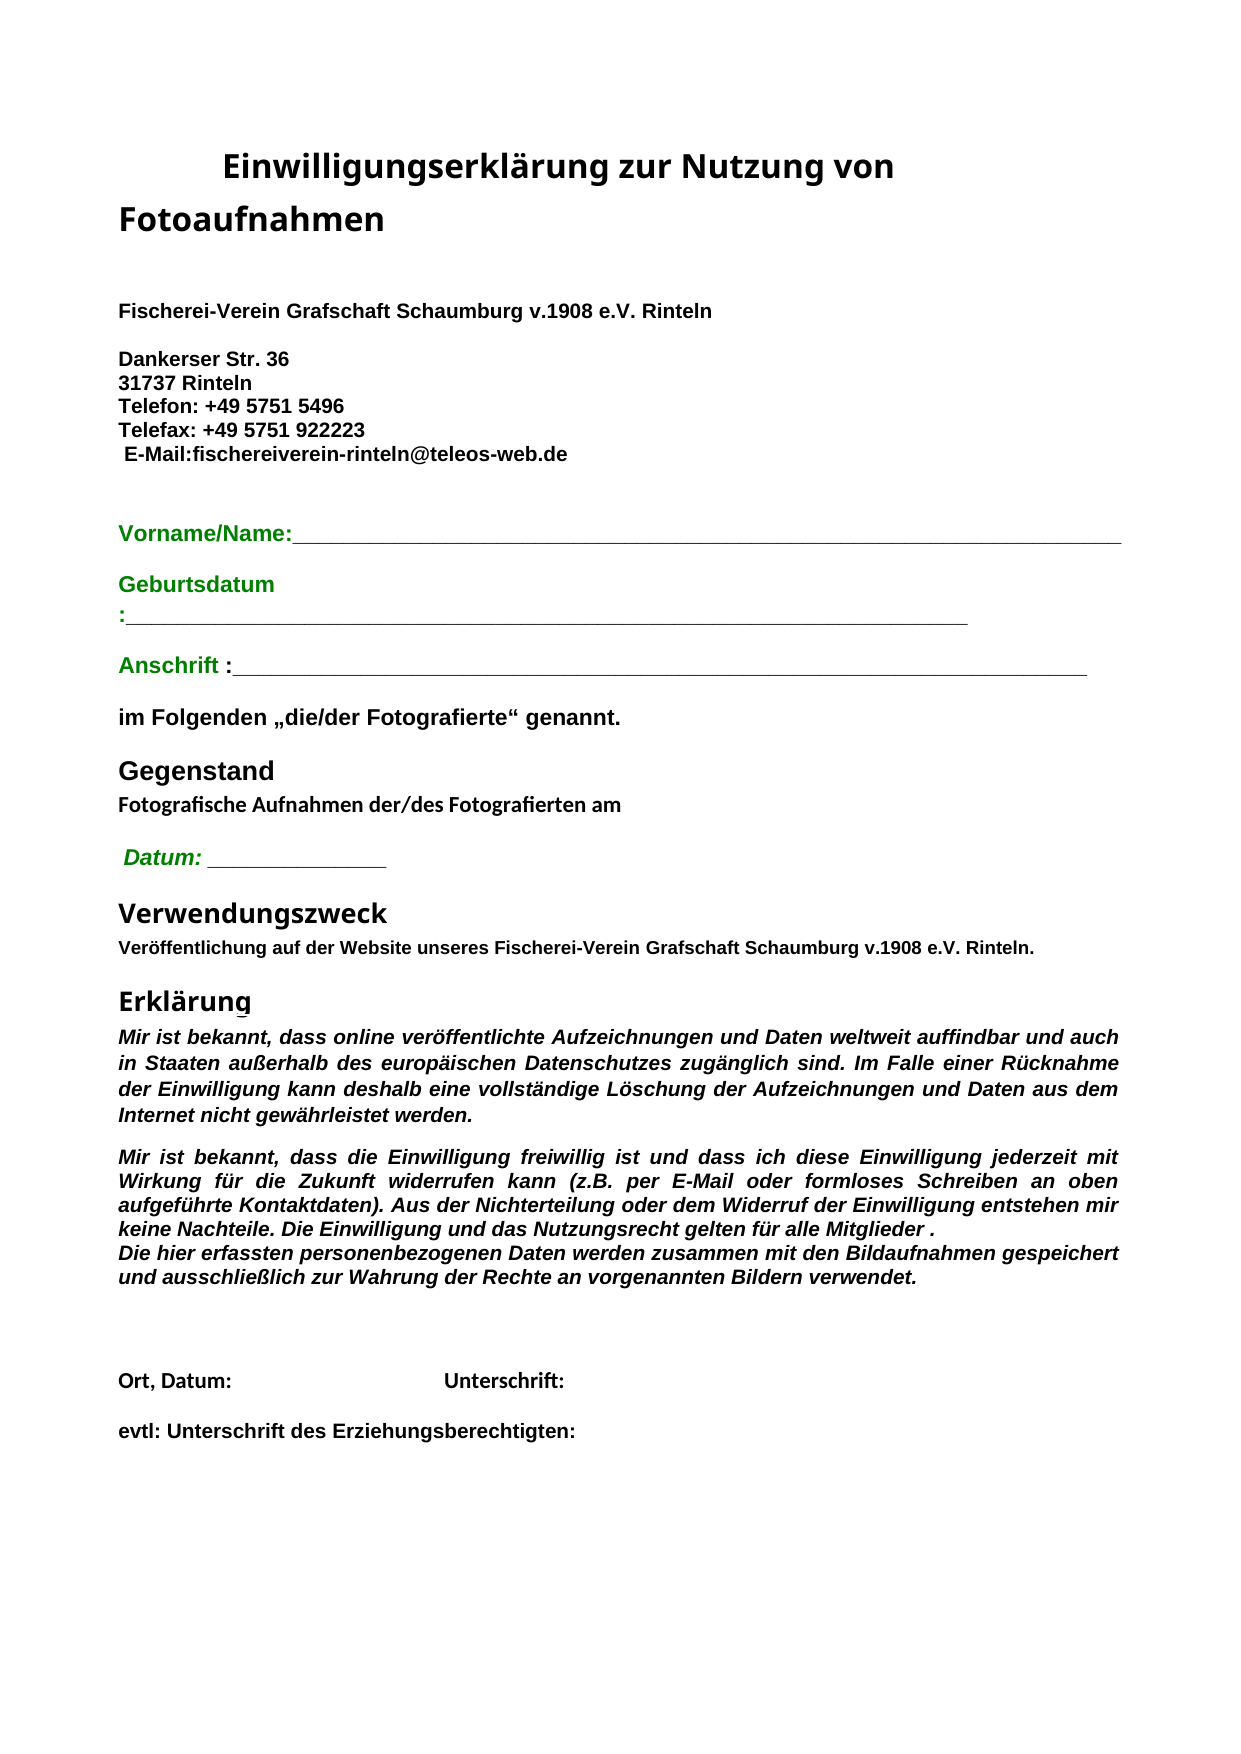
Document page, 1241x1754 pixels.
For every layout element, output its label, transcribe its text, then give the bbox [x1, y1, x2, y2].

text Anschrift :___________________________________________________________________ [118, 652, 1122, 679]
text Mir ist bekannt, dass online veröffentlichte Aufzeichnungen und Daten weltweit auffindbar und auch in Staaten außerhalb des europäischen Datenschutzes zugänglich sind. Im Falle einer Rücknahme der Einwilligung kann deshalb eine vollständige Löschung der Aufzeichnungen und Daten aus dem Internet nicht gewährleistet werden. [118, 1025, 1122, 1127]
text Fotografische Aufnahmen der/des Fotografierten am [118, 790, 1122, 818]
text Die hier erfassten personenbezogenen Daten werden zusammen mit den Bildaufnahmen gespeichert und ausschließlich zur Wahrung der Rechte an vorgenannten Bildern verwendet. [118, 1241, 1122, 1289]
text Datum: ______________ [118, 843, 1122, 870]
text Dankerser Str. 36 31737 Rinteln Telefon: +49 5751 5496 Telefax: +49 5751 922223 E-Mail:fischereiverein-rinteln@teleos-web.de [118, 322, 1122, 466]
text Geburtsdatum:__________________________________________________________________ [118, 571, 1122, 628]
text Verwendungszweck [118, 895, 1122, 932]
text Vorname/Name:_________________________________________________________________ [118, 520, 1122, 546]
text Einwilligungserklärung zur Nutzung von Fotoaufnahmen [118, 143, 1122, 241]
text Erklärung [118, 983, 1122, 1020]
text Gegenstand [118, 754, 1122, 786]
text Fischerei-Verein Grafschaft Schaumburg v.1908 e.V. Rinteln [118, 298, 1122, 322]
text Veröffentlichung auf der Website unseres Fischerei-Verein Grafschaft Schaumburg v.1908 e.V. Rinteln. [118, 937, 1122, 959]
text Mir ist bekannt, dass die Einwilligung freiwillig ist und dass ich diese Einwilligung jederzeit mit Wirkung für die Zukunft widerrufen kann (z.B. per E-Mail oder formloses Schreiben an oben aufgeführte Kontaktdaten). Aus der Nichterteilung oder dem Widerruf der Einwilligung entstehen mir keine Nachteile. Die Einwilligung und das Nutzungsrecht gelten für alle Mitglieder . [118, 1145, 1122, 1241]
text evtl: Unterschrift des Erziehungsberechtigten: [118, 1419, 1122, 1443]
text im Folgenden „die/der Fotografierte“ genannt. [118, 703, 1122, 730]
text Ort, Datum: Unterschrift: [118, 1366, 1122, 1394]
